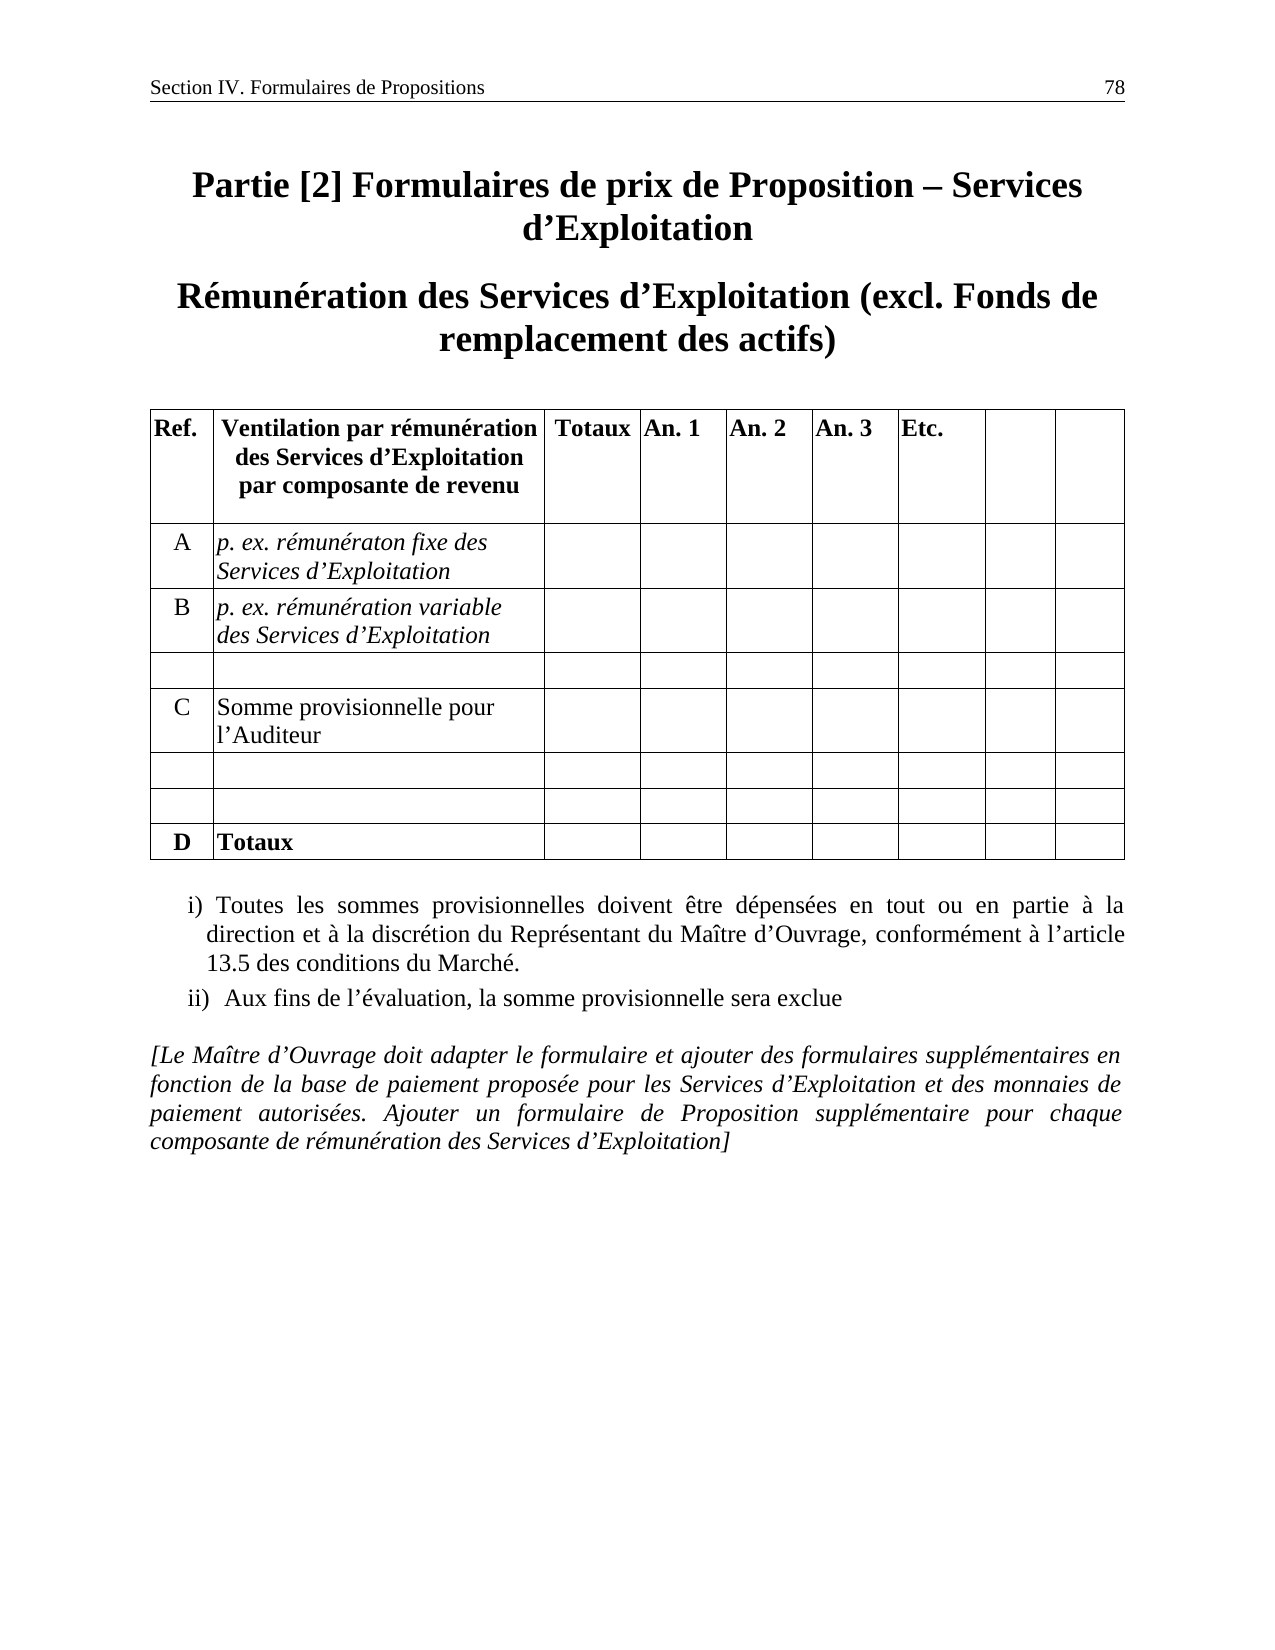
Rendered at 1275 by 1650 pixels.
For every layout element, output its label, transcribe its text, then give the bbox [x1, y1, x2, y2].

table_cell [641, 753, 726, 788]
table_cell Somme provisionnelle pour l’Auditeur [214, 689, 544, 752]
table_cell [986, 689, 1055, 752]
table_cell [641, 653, 726, 688]
table_cell [545, 753, 640, 788]
table_cell Totaux [214, 824, 544, 859]
table_cell [545, 653, 640, 688]
table_cell [727, 824, 812, 859]
table_cell [899, 524, 985, 588]
table_cell [1056, 789, 1124, 823]
table_header Ventilation par rémunération des Services d’Exploitation par composante de revenu [214, 410, 544, 523]
table_cell [986, 789, 1055, 823]
table_cell [813, 589, 898, 652]
table_header Totaux [545, 410, 640, 523]
table_header An. 2 [727, 410, 812, 523]
table_cell p. ex. rémunération variable des Services d’Exploitation [214, 589, 544, 652]
table_cell [151, 753, 213, 788]
table_cell [727, 589, 812, 652]
table_cell [545, 824, 640, 859]
table_cell [813, 789, 898, 823]
table_cell [1056, 824, 1124, 859]
table_cell [813, 824, 898, 859]
table_cell [1056, 524, 1124, 588]
table_cell [641, 589, 726, 652]
table_cell D [151, 824, 213, 859]
table_cell [151, 789, 213, 823]
table_cell [813, 524, 898, 588]
table_cell [214, 653, 544, 688]
table_header Etc. [899, 410, 985, 523]
table_cell p. ex. rémunératon fixe des Services d’Exploitation [214, 524, 544, 588]
table_cell [214, 789, 544, 823]
table_cell C [151, 689, 213, 752]
table_cell [1056, 589, 1124, 652]
table_cell [899, 753, 985, 788]
text Partie [2] Formulaires de prix de Proposition – Services d’Exploitation [150, 162, 1125, 249]
table_cell [1056, 653, 1124, 688]
table_cell [986, 589, 1055, 652]
table_cell [545, 789, 640, 823]
table_cell [986, 653, 1055, 688]
table_header [986, 410, 1055, 523]
table_cell [986, 524, 1055, 588]
table_header An. 1 [641, 410, 726, 523]
text i) Toutes les sommes provisionnelles doivent être dépensées en tout ou en partie à la direction et à la discrétion du Représentant du Maître d’Ouvrage, conformément à l’article 13.5 des conditions du Marché. [187, 890, 1125, 976]
table_cell [641, 689, 726, 752]
table_cell [545, 589, 640, 652]
table_cell [727, 524, 812, 588]
table_header [1056, 410, 1124, 523]
table_cell [813, 689, 898, 752]
table_cell [727, 689, 812, 752]
table_header Ref. [151, 410, 213, 523]
table_cell [727, 789, 812, 823]
table_cell B [151, 589, 213, 652]
table_cell [899, 824, 985, 859]
table_cell [214, 753, 544, 788]
table_cell [545, 689, 640, 752]
table_header An. 3 [813, 410, 898, 523]
table_cell [899, 789, 985, 823]
text Rémunération des Services d’Exploitation (excl. Fonds de remplacement des actifs) [150, 274, 1125, 360]
table_cell [899, 689, 985, 752]
table_cell [641, 824, 726, 859]
table_cell [899, 589, 985, 652]
text ii) Aux fins de l’évaluation, la somme provisionnelle sera exclue [187, 983, 1125, 1011]
table_cell [1056, 689, 1124, 752]
table_cell [151, 653, 213, 688]
table_cell [899, 653, 985, 688]
table_cell [727, 653, 812, 688]
table_cell [1056, 753, 1124, 788]
table_cell [727, 753, 812, 788]
table_cell [641, 524, 726, 588]
text [Le Maître d’Ouvrage doit adapter le formulaire et ajouter des formulaires supplémentaires en fonction de la base de paiement proposée pour les Services d’Exploitation et des monnaies de paiement autorisées. Ajouter un formulaire de Proposition supplémentaire pour chaque composante de rémunération des Services d’Exploitation] [150, 1040, 1125, 1155]
table_cell [545, 524, 640, 588]
table_cell [986, 753, 1055, 788]
table_cell [986, 824, 1055, 859]
table_cell [813, 653, 898, 688]
table_cell A [151, 524, 213, 588]
table_cell [641, 789, 726, 823]
table_cell [813, 753, 898, 788]
